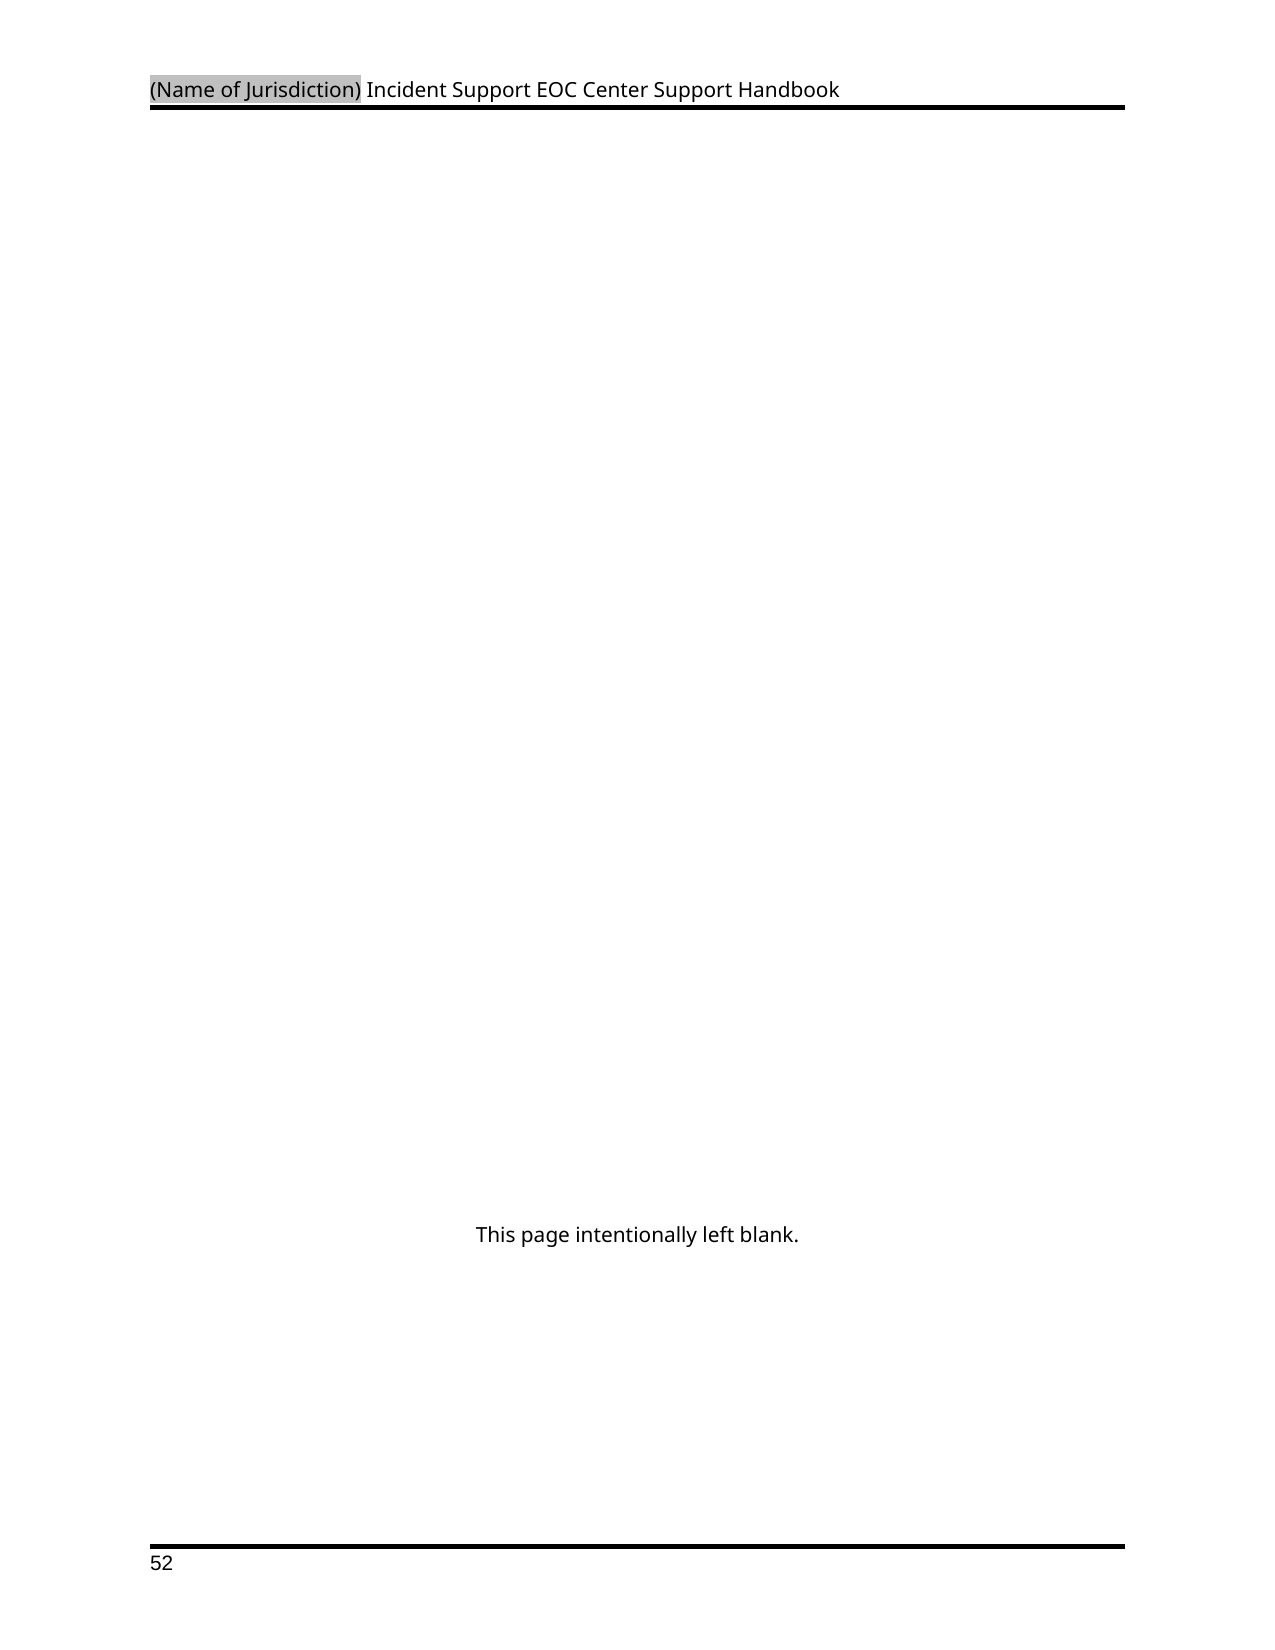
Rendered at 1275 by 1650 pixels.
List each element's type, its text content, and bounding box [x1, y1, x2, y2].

text This page intentionally left blank. [150, 1220, 1125, 1248]
